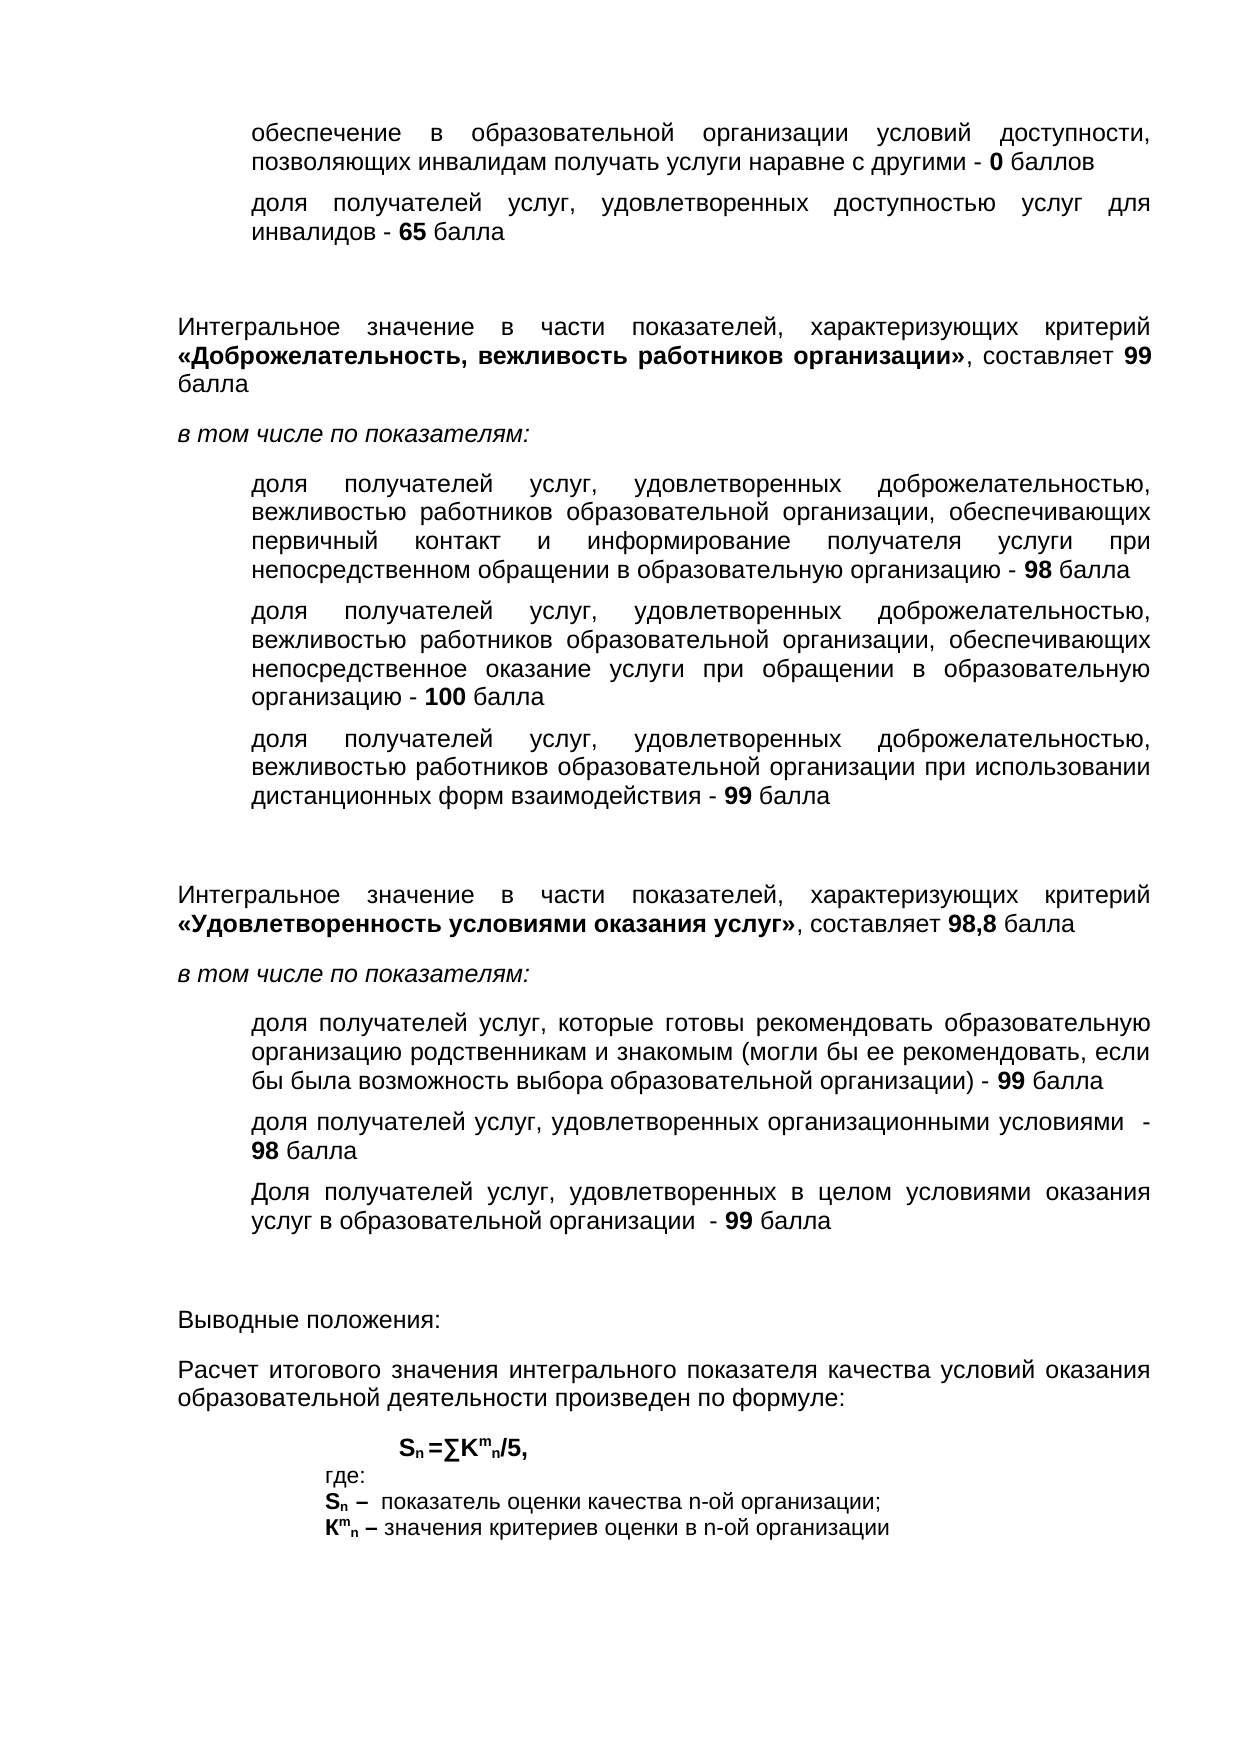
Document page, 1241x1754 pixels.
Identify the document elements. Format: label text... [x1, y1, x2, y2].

text доля получателей услуг, удовлетворенных доброжелательностью, вежливостью работников образовательной организации при использовании дистанционных форм взаимодействия - 99 балла [251, 723, 1152, 810]
text Интегральное значение в части показателей, характеризующих критерий «Удовлетворенность условиями оказания услуг», составляет 98,8 балла [177, 880, 1152, 938]
text Выводные положения: [177, 1305, 1152, 1334]
text Кmn – значения критериев оценки в n-ой организации [325, 1514, 1152, 1541]
text доля получателей услуг, удовлетворенных доброжелательностью, вежливостью работников образовательной организации, обеспечивающих первичный контакт и информирование получателя услуги при непосредственном обращении в образовательную организацию - 98 балла [251, 468, 1152, 583]
text доля получателей услуг, удовлетворенных доброжелательностью, вежливостью работников образовательной организации, обеспечивающих непосредственное оказание услуги при обращении в образовательную организацию - 100 балла [251, 596, 1152, 711]
text Доля получателей услуг, удовлетворенных в целом условиями оказания услуг в образовательной организации - 99 балла [251, 1177, 1152, 1234]
text доля получателей услуг, удовлетворенных доступностью услуг для инвалидов - 65 балла [251, 188, 1152, 246]
text где: [325, 1462, 1152, 1488]
text Sn =∑Kmn/5, [398, 1433, 1152, 1462]
text доля получателей услуг, которые готовы рекомендовать образовательную организацию родственникам и знакомым (могли бы ее рекомендовать, если бы была возможность выбора образовательной организации) - 99 балла [251, 1008, 1152, 1094]
text Интегральное значение в части показателей, характеризующих критерий «Доброжелательность, вежливость работников организации», составляет 99 балла [177, 312, 1152, 398]
text в том числе по показателям: [177, 959, 1152, 987]
text в том числе по показателям: [177, 419, 1152, 448]
text обеспечение в образовательной организации условий доступности, позволяющих инвалидам получать услуги наравне с другими - 0 баллов [251, 118, 1152, 176]
text Расчет итогового значения интегрального показателя качества условий оказания образовательной деятельности произведен по формуле: [177, 1354, 1152, 1412]
text доля получателей услуг, удовлетворенных организационными условиями - 98 балла [251, 1107, 1152, 1164]
text Sn – показатель оценки качества n-ой организации; [325, 1488, 1152, 1514]
